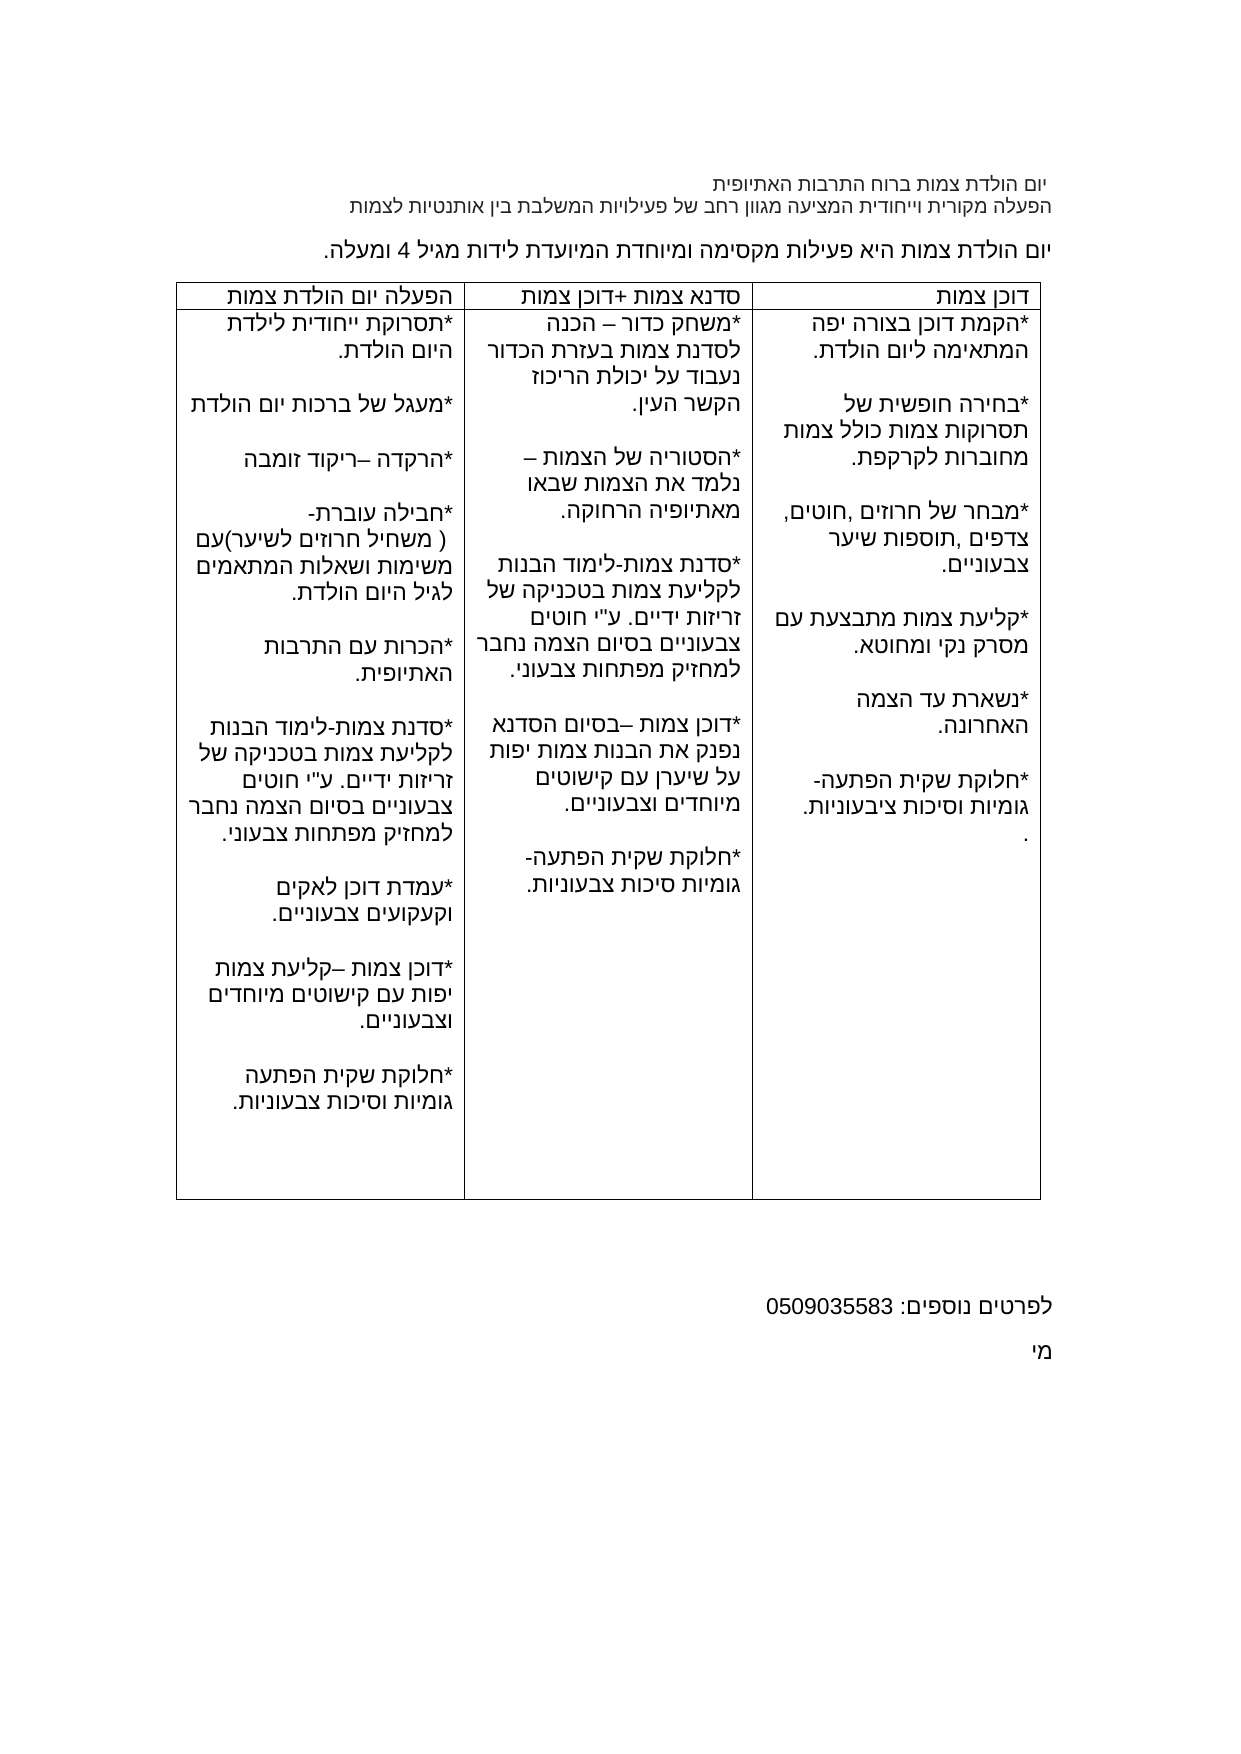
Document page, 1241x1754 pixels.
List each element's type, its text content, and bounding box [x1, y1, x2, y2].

table_header סדנא צמות +דוכן צמות [465, 283, 752, 309]
text מי [187, 1338, 1053, 1365]
text לפרטים נוספים: 0509035583 [187, 1293, 1053, 1319]
text יום הולדת צמות היא פעילות מקסימה ומיוחדת המיועדת לידות מגיל 4 ומעלה. [187, 237, 1053, 263]
table_header הפעלה יום הולדת צמות [177, 283, 464, 309]
table_cell *משחק כדור – הכנה לסדנת צמות בעזרת הכדור נעבוד על יכולת הריכוז הקשר העין. *הסטוריה של הצמות –נלמד את הצמות שבאו מאתיופיה הרחוקה. *סדנת צמות-לימוד הבנות לקליעת צמות בטכניקה של זריזות ידיים. ע"י חוטים צבעוניים בסיום הצמה נחבר למחזיק מפתחות צבעוני. *דוכן צמות –בסיום הסדנא נפנק את הבנות צמות יפות על שיערן עם קישוטים מיוחדים וצבעוניים. *חלוקת שקית הפתעה- גומיות סיכות צבעוניות. [465, 310, 752, 1198]
text יום הולדת צמות ברוח התרבות האתיופית [187, 173, 1053, 195]
table_header דוכן צמות [753, 283, 1040, 309]
text הפעלה מקורית וייחודית המציעה מגוון רחב של פעילויות המשלבת בין אותנטיות לצמות [187, 195, 1053, 218]
table_cell *הקמת דוכן בצורה יפה המתאימה ליום הולדת. *בחירה חופשית של תסרוקות צמות כולל צמות מחוברות לקרקפת. *מבחר של חרוזים ,חוטים, צדפים ,תוספות שיער צבעוניים. *קליעת צמות מתבצעת עם מסרק נקי ומחוטא. *נשארת עד הצמה האחרונה. *חלוקת שקית הפתעה- גומיות וסיכות ציבעוניות. . [753, 310, 1040, 1198]
table_cell *תסרוקת ייחודית לילדת היום הולדת. *מעגל של ברכות יום הולדת *הרקדה –ריקוד זומבה *חבילה עוברת- ( משחיל חרוזים לשיער)עם משימות ושאלות המתאמים לגיל היום הולדת. *הכרות עם התרבות האתיופית. *סדנת צמות-לימוד הבנות לקליעת צמות בטכניקה של זריזות ידיים. ע"י חוטים צבעוניים בסיום הצמה נחבר למחזיק מפתחות צבעוני. *עמדת דוכן לאקים וקעקועים צבעוניים. *דוכן צמות –קליעת צמות יפות עם קישוטים מיוחדים וצבעוניים. *חלוקת שקית הפתעה גומיות וסיכות צבעוניות. [177, 310, 464, 1198]
